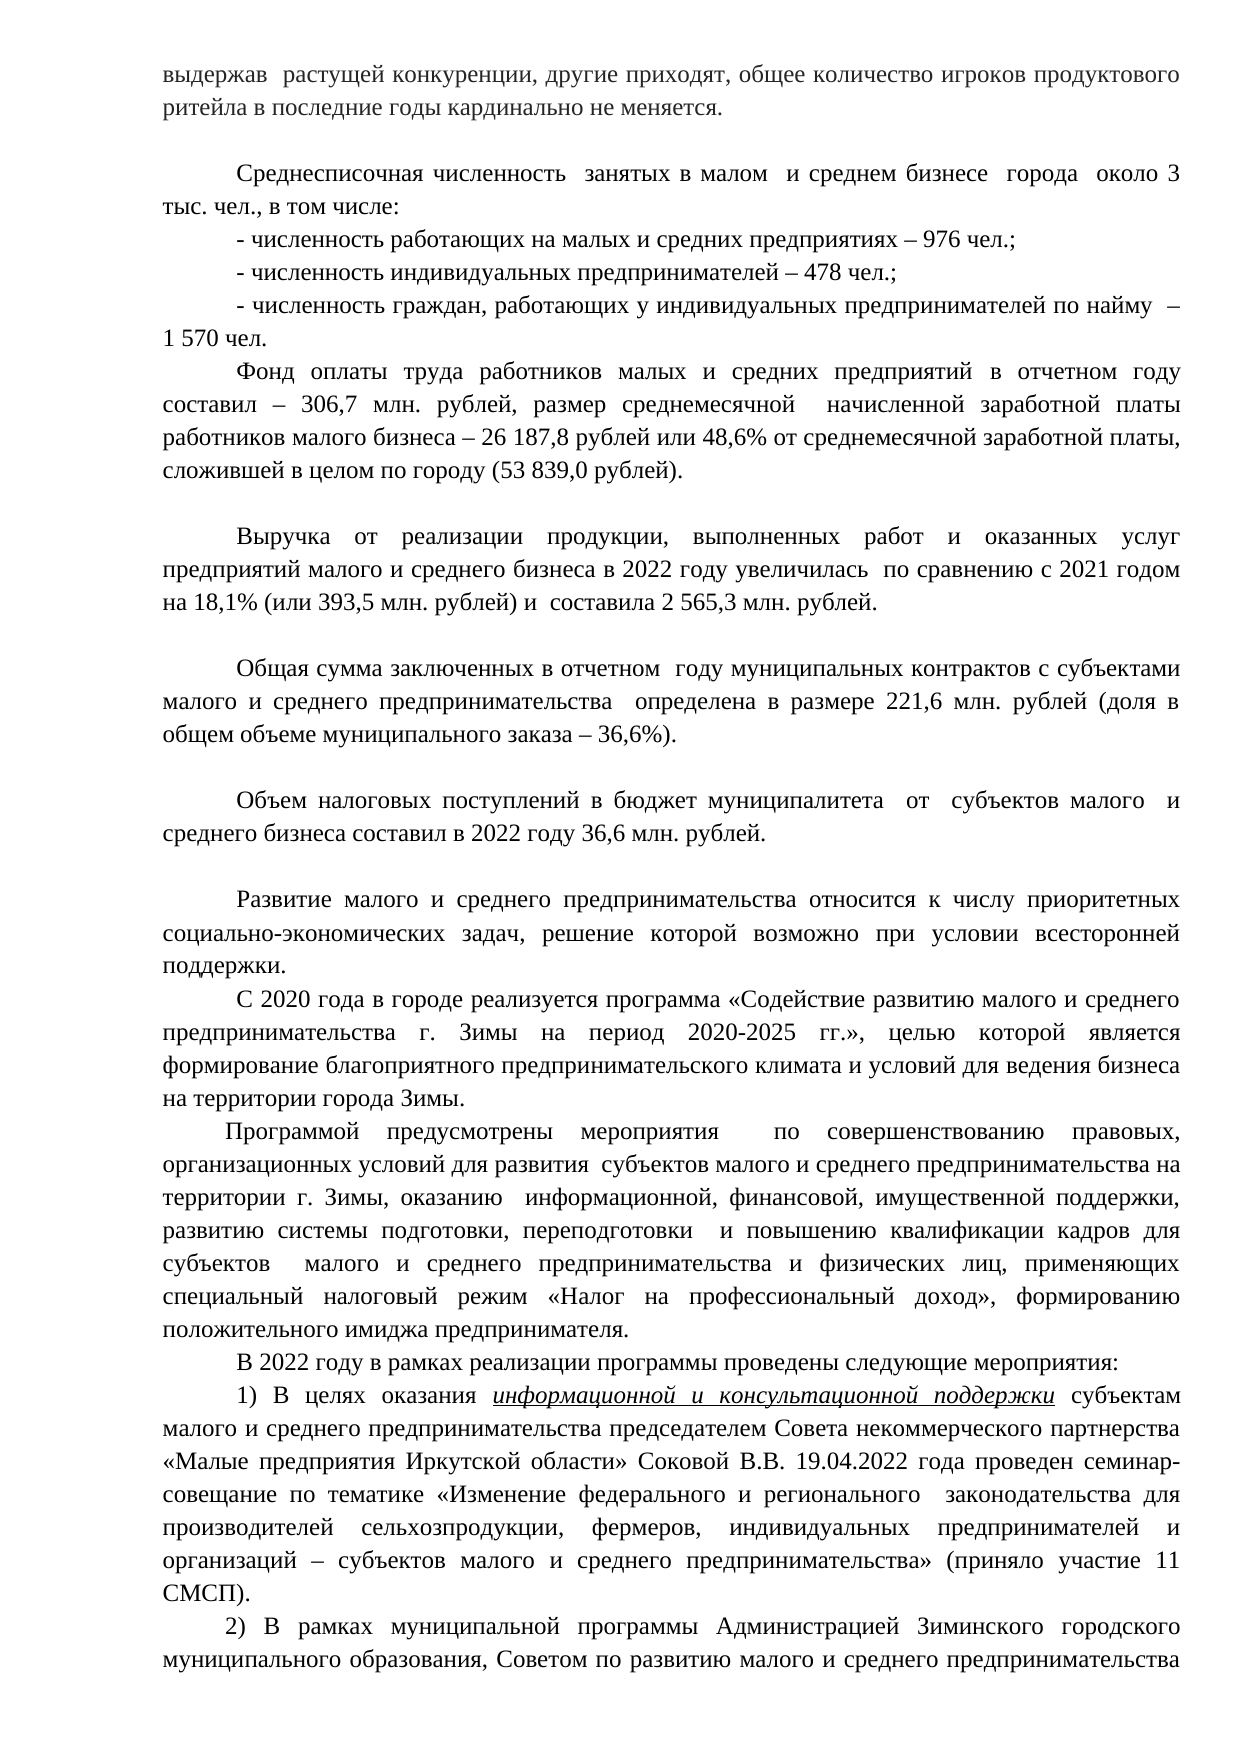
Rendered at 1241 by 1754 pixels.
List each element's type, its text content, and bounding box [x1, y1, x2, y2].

text - численность граждан, работающих у индивидуальных предпринимателей по найму – 1 570 чел. [162, 290, 1181, 352]
text Фонд оплаты труда работников малых и средних предприятий в отчетном году составил – 306,7 млн. рублей, размер среднемесячной начисленной заработной платы работников малого бизнеса – 26 187,8 рублей или 48,6% от среднемесячной заработной платы, сложившей в целом по городу (53 839,0 рублей). [162, 356, 1181, 484]
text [162, 1611, 1181, 1673]
text - численность работающих на малых и средних предприятиях – 976 чел.; [162, 224, 1181, 253]
text Объем налоговых поступлений в бюджет муниципалитета от субъектов малого и среднего бизнеса составил в 2022 году 36,6 млн. рублей. [162, 786, 1181, 847]
title Общая сумма заключенных в отчетном году муниципальных контрактов с субъектами малого и среднего предпринимательства определена в размере 221,6 млн. рублей (доля в общем объеме муниципального заказа – 36,6%). [162, 653, 1181, 748]
text С 2020 года в городе реализуется программа «Содействие развитию малого и среднего предпринимательства г. Зимы на период 2020-2025 гг.», целью которой является формирование благоприятного предпринимательского климата и условий для ведения бизнеса на территории города Зимы. [162, 984, 1181, 1111]
title Выручка от реализации продукции, выполненных работ и оказанных услуг предприятий малого и среднего бизнеса в 2022 году увеличилась по сравнению с 2021 годом на 18,1% (или 393,5 млн. рублей) и составила 2 565,3 млн. рублей. [162, 521, 1181, 616]
text 1) В целях оказания информационной и консультационной поддержки субъектам малого и среднего предпринимательства председателем Совета некоммерческого партнерства «Малые предприятия Иркутской области» Соковой В.В. 19.04.2022 года проведен семинар-совещание по тематике «Изменение федерального и регионального законодательства для производителей сельхозпродукции, фермеров, индивидуальных предпринимателей и организаций – субъектов малого и среднего предпринимательства» (приняло участие 11 СМСП). [162, 1380, 1181, 1607]
text Программой предусмотрены мероприятия по совершенствованию правовых, организационных условий для развития субъектов малого и среднего предпринимательства на территории г. Зимы, оказанию информационной, финансовой, имущественной поддержки, развитию системы подготовки, переподготовки и повышению квалификации кадров для субъектов малого и среднего предпринимательства и физических лиц, применяющих специальный налоговый режим «Налог на профессиональный доход», формированию положительного имиджа предпринимателя. [162, 1116, 1181, 1343]
text Среднесписочная численность занятых в малом и среднем бизнесе города около 3 тыс. чел., в том числе: [162, 158, 1181, 220]
text - численность индивидуальных предпринимателей – 478 чел.; [162, 257, 1181, 286]
text В 2022 году в рамках реализации программы проведены следующие мероприятия: [162, 1347, 1181, 1376]
text Развитие малого и среднего предпринимательства относится к числу приоритетных социально-экономических задач, решение которой возможно при условии всесторонней поддержки. [162, 884, 1181, 979]
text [162, 82, 1181, 121]
